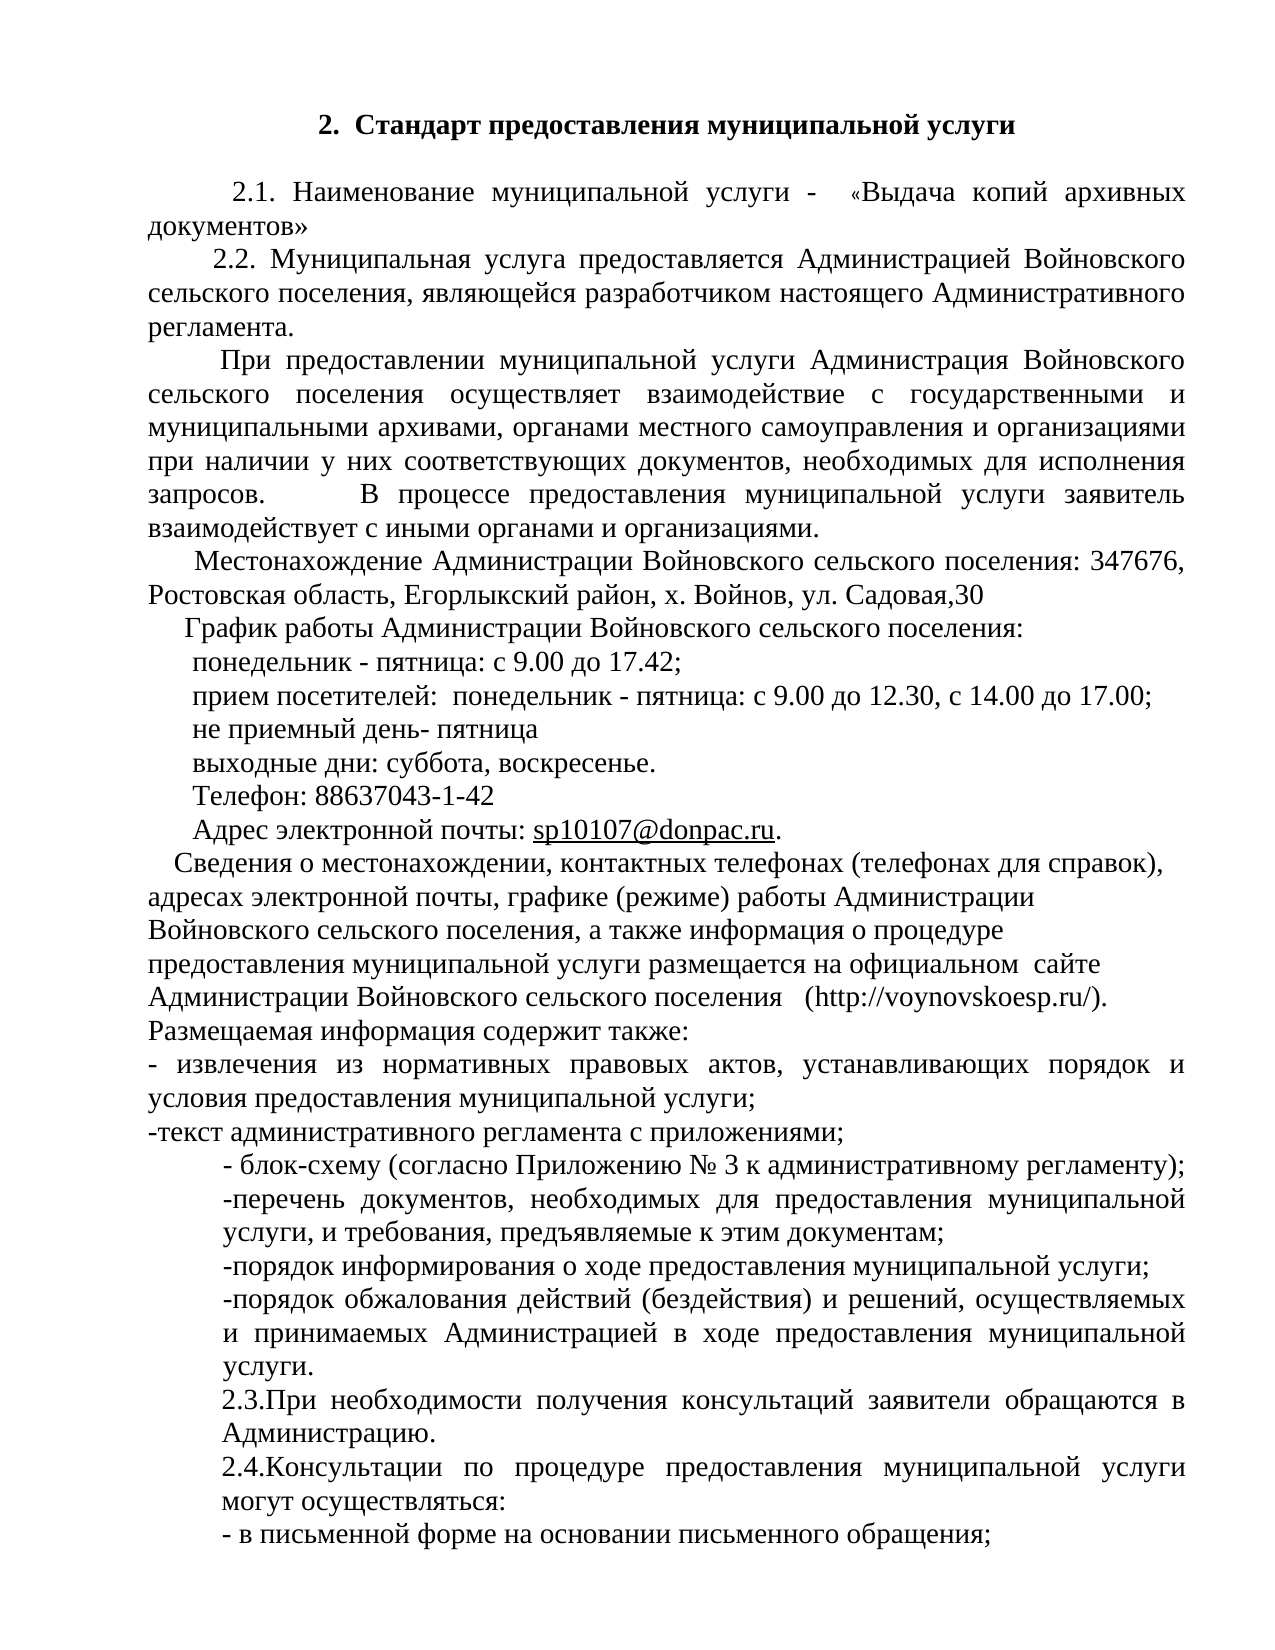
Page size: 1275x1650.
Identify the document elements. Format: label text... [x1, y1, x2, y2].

text 2.4.Консультации по процедуре предоставления муниципальной услуги могут осуществляться: [221, 1449, 1186, 1516]
text -текст административного регламента с приложениями; [148, 1114, 1186, 1147]
text 2. Стандарт предоставления муниципальной услуги [148, 107, 1186, 141]
text 2.3.При необходимости получения консультаций заявители обращаются в Администрацию. [221, 1382, 1186, 1449]
text -порядок обжалования действий (бездействия) и решений, осуществляемых и принимаемых Администрацией в ходе предоставления муниципальной услуги. [223, 1281, 1186, 1382]
text График работы Администрации Войновского сельского поселения: [148, 611, 1207, 644]
text - в письменной форме на основании письменного обращения; [148, 1516, 1186, 1550]
text 2.2. Муниципальная услуга предоставляется Администрацией Войновского сельского поселения, являющейся разработчиком настоящего Административного регламента. [148, 242, 1186, 342]
text не приемный день- пятница [148, 711, 1207, 745]
text При предоставлении муниципальной услуги Администрация Войновского сельского поселения осуществляет взаимодействие с государственными и муниципальными архивами, органами местного самоуправления и организациями при наличии у них соответствующих документов, необходимых для исполнения запросов. В процессе предоставления муниципальной услуги заявитель взаимодействует с иными органами и организациями. [148, 342, 1186, 543]
text Местонахождение Администрации Войновского сельского поселения: 347676, Ростовская область, Егорлыкский район, х. Войнов, ул. Садовая,30 [148, 543, 1186, 611]
text - блок-схему (согласно Приложению № 3 к административному регламенту); [223, 1147, 1186, 1181]
text 2.1. Наименование муниципальной услуги - «Выдача копий архивных документов» [148, 174, 1186, 242]
text прием посетителей: понедельник - пятница: с 9.00 до 12.30, с 14.00 до 17.00; [148, 678, 1207, 711]
text понедельник - пятница: с 9.00 до 17.42; [148, 644, 1207, 678]
text Сведения о местонахождении, контактных телефонах (телефонах для справок), адресах электронной почты, графике (режиме) работы Администрации Войновского сельского поселения, а также информация о процедуре предоставления муниципальной услуги размещается на официальном сайте Администрации Войновского сельского поселения (http://voynovskoesp.ru/). [148, 845, 1186, 1013]
text Адрес электронной почты: sp10107@donpac.ru. [148, 812, 1207, 845]
text -порядок информирования о ходе предоставления муниципальной услуги; [223, 1248, 1186, 1281]
text -перечень документов, необходимых для предоставления муниципальной услуги, и требования, предъявляемые к этим документам; [223, 1181, 1186, 1248]
text выходные дни: суббота, воскресенье. [148, 745, 1207, 778]
text Размещаемая информация содержит также: [148, 1013, 1186, 1047]
text - извлечения из нормативных правовых актов, устанавливающих порядок и условия предоставления муниципальной услуги; [148, 1047, 1186, 1114]
text Телефон: 88637043-1-42 [148, 778, 1207, 812]
